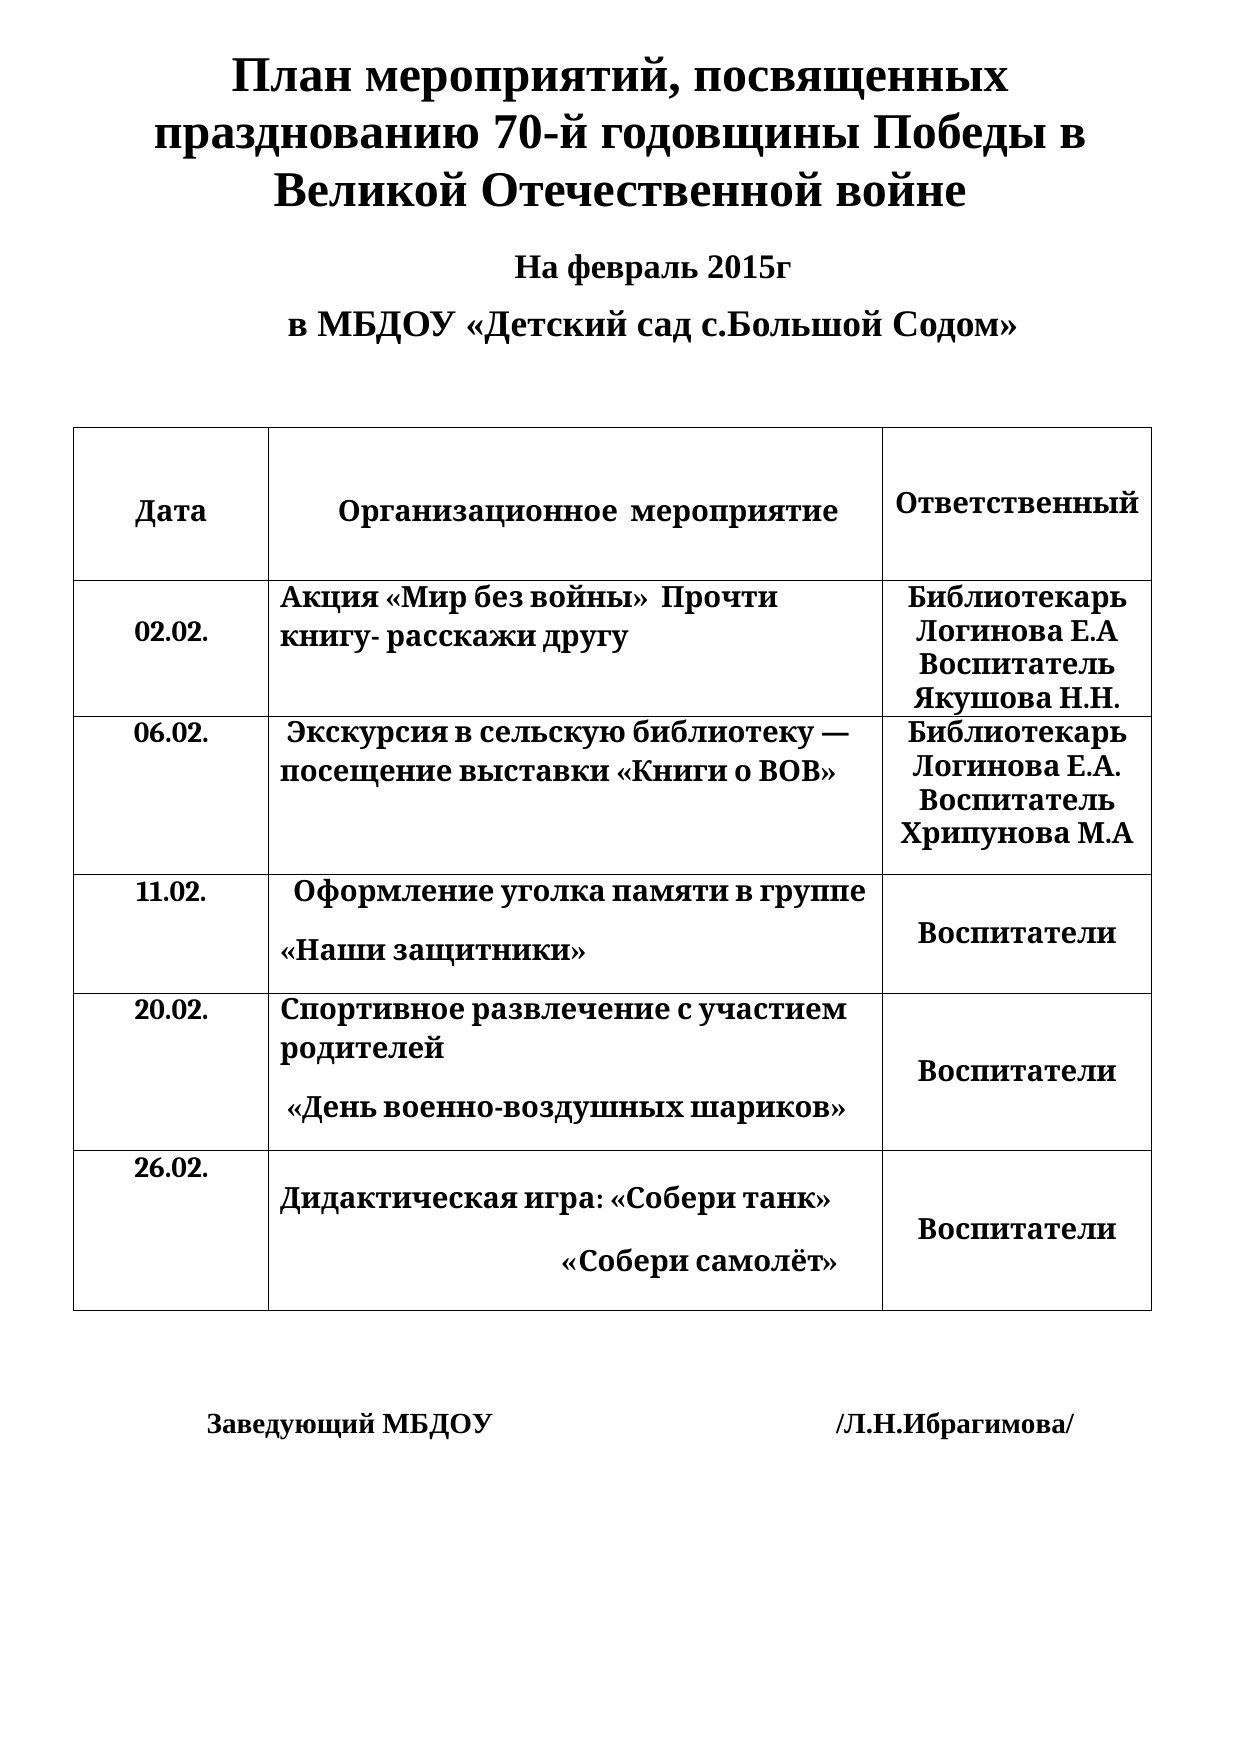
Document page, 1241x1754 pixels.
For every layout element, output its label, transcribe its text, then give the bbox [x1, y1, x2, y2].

table_header Ответственный [883, 428, 1151, 580]
table_cell 20.02. [74, 994, 268, 1150]
table_cell Экскурсия в сельскую библиотеку — посещение выставки «Книги о ВОВ» [269, 717, 882, 874]
table_cell Библиотекарь Логинова Е.А. Воспитатель Хрипунова М.А [883, 717, 1151, 874]
subtitle На февраль 2015г [88, 246, 1217, 286]
table_cell Воспитатели [883, 994, 1151, 1150]
text Заведующий МБДОУ /Л.Н.Ибрагимова/ [177, 1406, 1152, 1439]
table_cell Воспитатели [883, 875, 1151, 992]
table_cell Акция «Мир без войны» Прочти книгу- расскажи другу [269, 581, 882, 716]
subtitle в МБДОУ «Детский сад с.Большой Содом» [88, 301, 1217, 344]
table_cell Спортивное развлечение с участием родителей «День военно-воздушных шариков» [269, 994, 882, 1150]
table_cell 02.02. [74, 581, 268, 716]
table_cell Оформление уголка памяти в группе «Наши защитники» [269, 875, 882, 992]
table_cell 11.02. [74, 875, 268, 992]
table_header Дата [74, 428, 268, 580]
table_cell Дидактическая игра: «Собери танк» «Собери самолёт» [269, 1151, 882, 1310]
text План мероприятий, посвященных празднованию 70-й годовщины Победы в Великой Отечественной войне [88, 44, 1152, 217]
table_cell Воспитатели [883, 1151, 1151, 1310]
table_header Организационное мероприятие [269, 428, 882, 580]
table_cell 26.02. [74, 1151, 268, 1310]
table_cell Библиотекарь Логинова Е.А Воспитатель Якушова Н.Н. [883, 581, 1151, 716]
table_cell 06.02. [74, 717, 268, 874]
